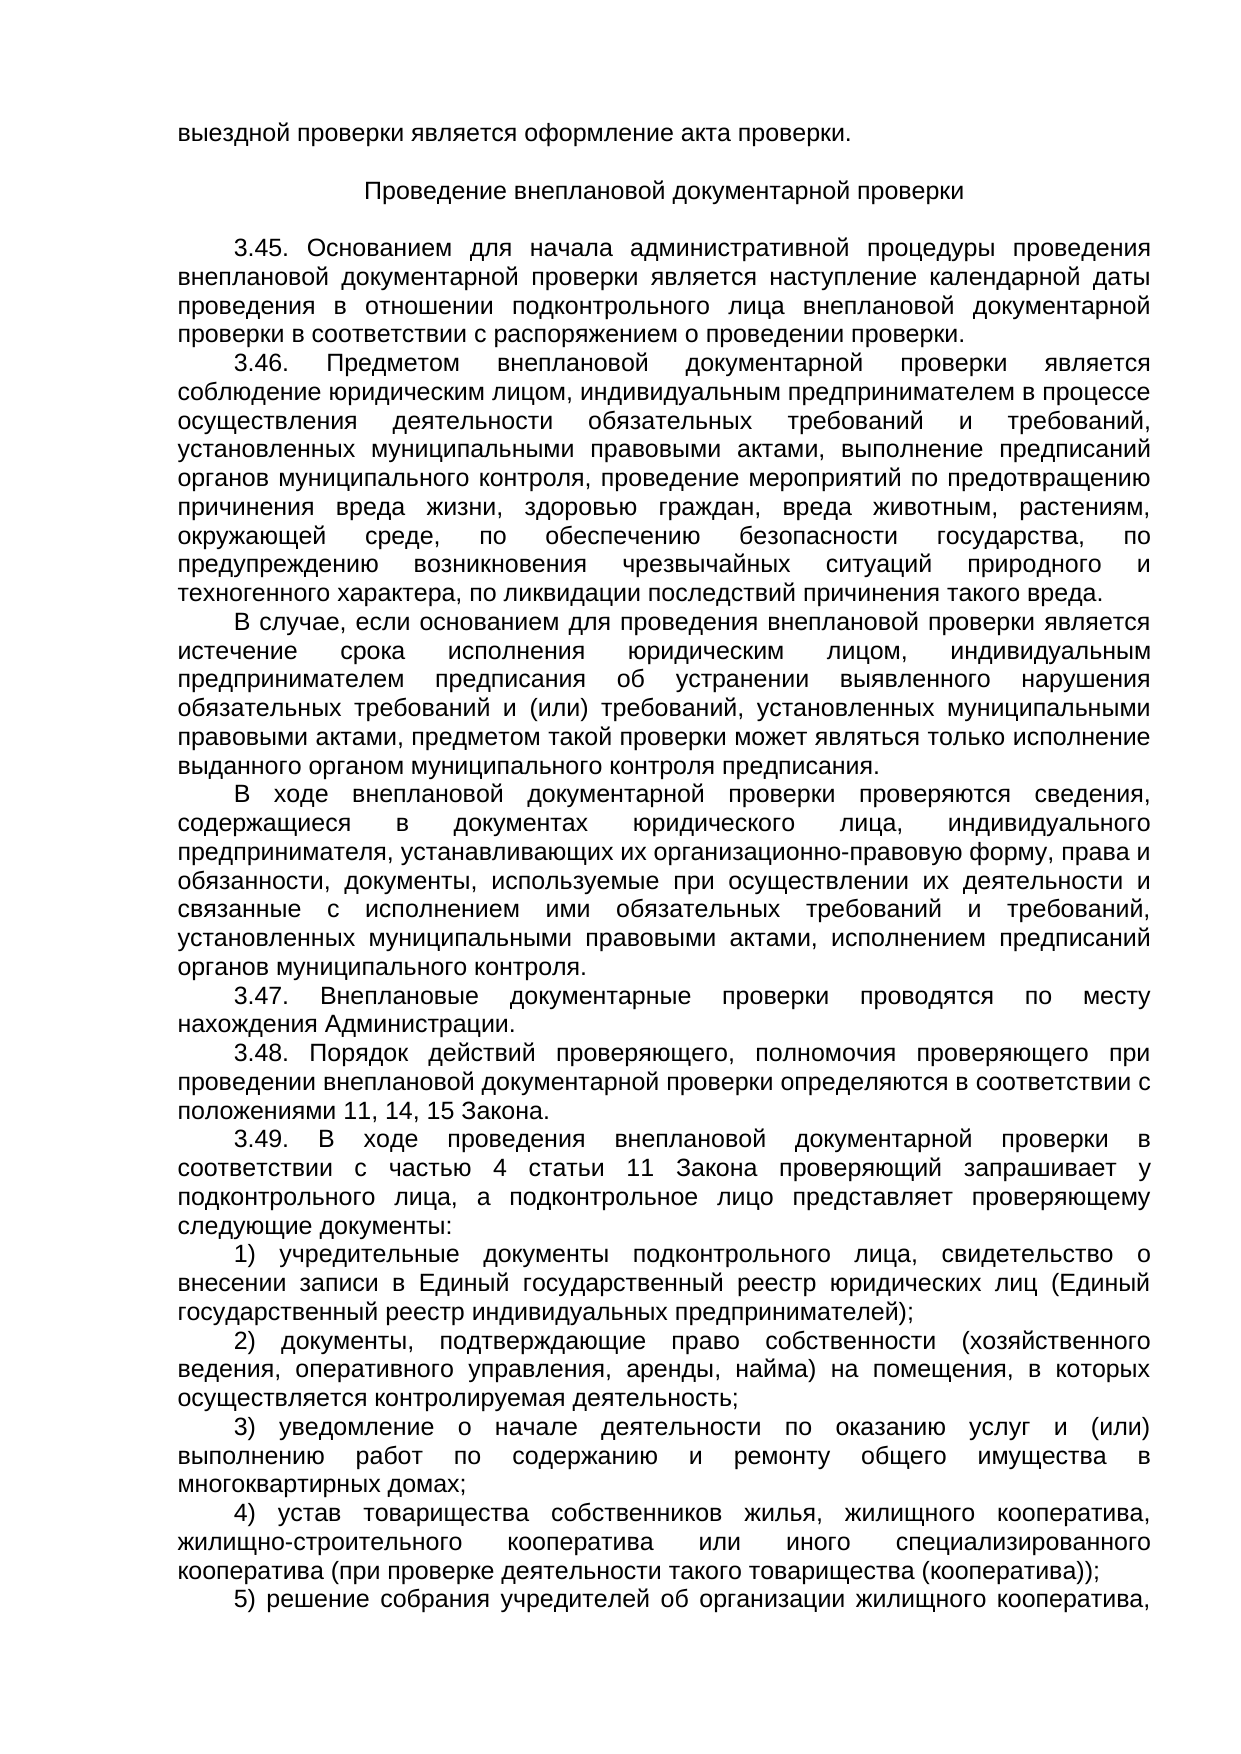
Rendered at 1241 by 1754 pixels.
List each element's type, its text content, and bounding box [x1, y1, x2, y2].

text Проведение внеплановой документарной проверки [177, 176, 1152, 204]
text 3.46. Предметом внеплановой документарной проверки является соблюдение юридическим лицом, индивидуальным предпринимателем в процессе осуществления деятельности обязательных требований и требований, установленных муниципальными правовыми актами, выполнение предписаний органов муниципального контроля, проведение мероприятий по предотвращению причинения вреда жизни, здоровью граждан, вреда животным, растениям, окружающей среде, по обеспечению безопасности государства, по предупреждению возникновения чрезвычайных ситуаций природного и техногенного характера, по ликвидации последствий причинения такого вреда. [177, 348, 1152, 607]
text 3) уведомление о начале деятельности по оказанию услуг и (или) выполнению работ по содержанию и ремонту общего имущества в многоквартирных домах; [177, 1412, 1152, 1498]
text 3.48. Порядок действий проверяющего, полномочия проверяющего при проведении внеплановой документарной проверки определяются в соответствии с положениями 11, 14, 15 Закона. [177, 1038, 1152, 1124]
text 3.45. Основанием для начала административной процедуры проведения внеплановой документарной проверки является наступление календарной даты проведения в отношении подконтрольного лица внеплановой документарной проверки в соответствии с распоряжением о проведении проверки. [177, 233, 1152, 348]
text 1) учредительные документы подконтрольного лица, свидетельство о внесении записи в Единый государственный реестр юридических лиц (Единый государственный реестр индивидуальных предпринимателей); [177, 1239, 1152, 1326]
text 4) устав товарищества собственников жилья, жилищного кооператива, жилищно-строительного кооператива или иного специализированного кооператива (при проверке деятельности такого товарищества (кооператива)); [177, 1498, 1152, 1584]
text В случае, если основанием для проведения внеплановой проверки является истечение срока исполнения юридическим лицом, индивидуальным предпринимателем предписания об устранении выявленного нарушения обязательных требований и (или) требований, установленных муниципальными правовыми актами, предметом такой проверки может являться только исполнение выданного органом муниципального контроля предписания. [177, 607, 1152, 779]
text 3.47. Внеплановые документарные проверки проводятся по месту нахождения Администрации. [177, 981, 1152, 1038]
text В ходе внеплановой документарной проверки проверяются сведения, содержащиеся в документах юридического лица, индивидуального предпринимателя, устанавливающих их организационно-правовую форму, права и обязанности, документы, используемые при осуществлении их деятельности и связанные с исполнением ими обязательных требований и требований, установленных муниципальными правовыми актами, исполнением предписаний органов муниципального контроля. [177, 779, 1152, 981]
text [177, 118, 1152, 147]
text 2) документы, подтверждающие право собственности (хозяйственного ведения, оперативного управления, аренды, найма) на помещения, в которых осуществляется контролируемая деятельность; [177, 1326, 1152, 1412]
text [177, 1584, 1152, 1613]
text 3.49. В ходе проведения внеплановой документарной проверки в соответствии с частью 4 статьи 11 Закона проверяющий запрашивает у подконтрольного лица, а подконтрольное лицо представляет проверяющему следующие документы: [177, 1124, 1152, 1239]
